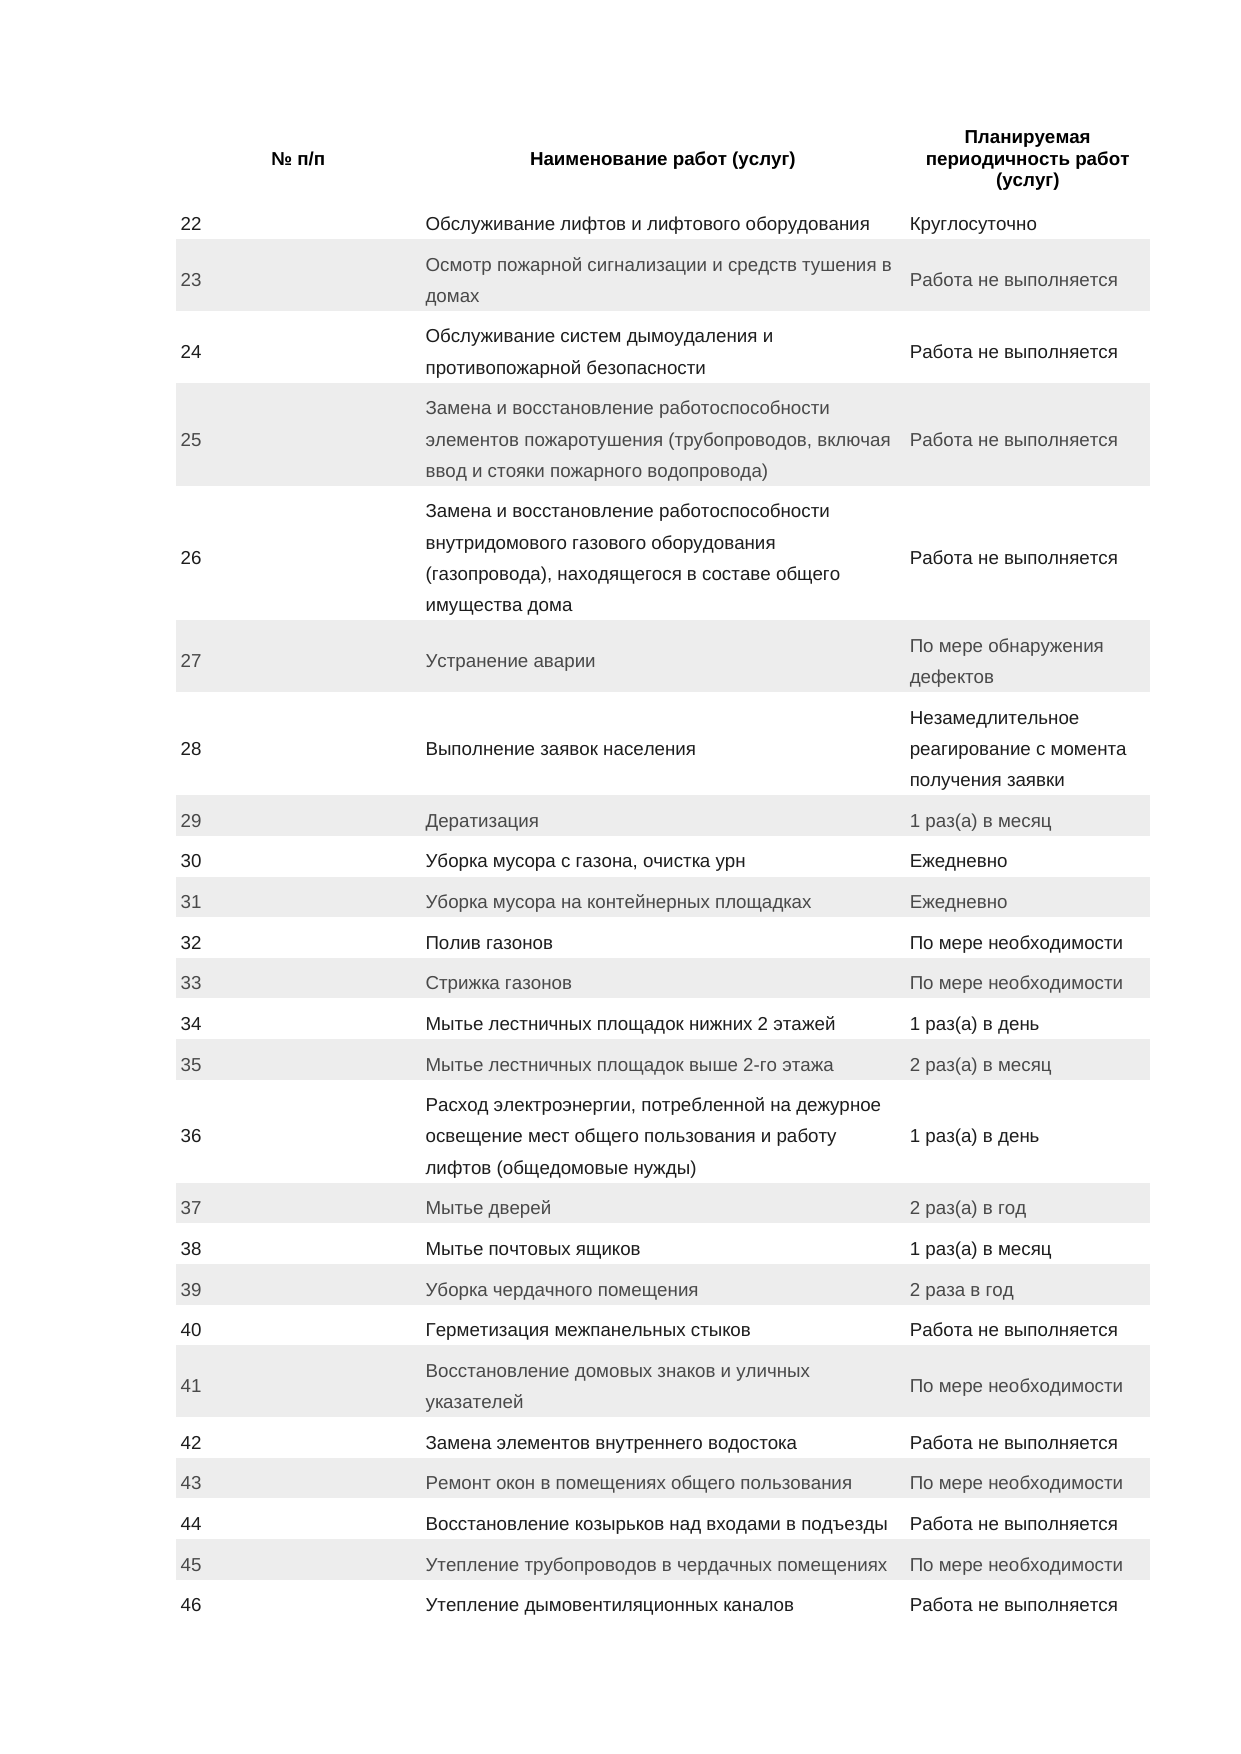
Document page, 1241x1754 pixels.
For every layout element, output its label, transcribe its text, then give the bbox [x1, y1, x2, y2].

table_cell 30 [176, 836, 421, 877]
table_cell Дератизация [421, 795, 905, 836]
table_cell 24 [176, 311, 421, 383]
table_cell 2 раз(а) в год [905, 1183, 1150, 1223]
table_header № п/п [176, 118, 421, 198]
table_cell По мере необходимости [905, 1458, 1150, 1498]
table_cell Работа не выполняется [905, 486, 1150, 620]
table_cell Обслуживание лифтов и лифтового оборудования [421, 199, 905, 239]
table_cell 33 [176, 958, 421, 998]
table_cell 2 раза в год [905, 1264, 1150, 1305]
table_cell Круглосуточно [905, 199, 1150, 239]
table_cell Обслуживание систем дымоудаления и противопожарной безопасности [421, 311, 905, 383]
table_cell 31 [176, 877, 421, 917]
table_cell 1 раз(а) в месяц [905, 795, 1150, 836]
table_cell Работа не выполняется [905, 1580, 1150, 1620]
table_cell Работа не выполняется [905, 239, 1150, 311]
table_cell 41 [176, 1345, 421, 1417]
table_cell 37 [176, 1183, 421, 1223]
table_cell 22 [176, 199, 421, 239]
table_cell По мере необходимости [905, 958, 1150, 998]
table_cell Ремонт окон в помещениях общего пользования [421, 1458, 905, 1498]
table_cell Выполнение заявок населения [421, 692, 905, 795]
table_cell Мытье почтовых ящиков [421, 1224, 905, 1264]
table_cell Работа не выполняется [905, 311, 1150, 383]
table_cell 28 [176, 692, 421, 795]
table_cell По мере обнаружения дефектов [905, 620, 1150, 692]
table_cell 34 [176, 999, 421, 1039]
table_cell 32 [176, 917, 421, 958]
table_cell 27 [176, 620, 421, 692]
table_cell Расход электроэнергии, потребленной на дежурное освещение мест общего пользования и работу лифтов (общедомовые нужды) [421, 1080, 905, 1183]
table_cell Осмотр пожарной сигнализации и средств тушения в домах [421, 239, 905, 311]
table_header Планируемая периодичность работ (услуг) [905, 118, 1150, 198]
table_cell Замена и восстановление работоспособности элементов пожаротушения (трубопроводов, включая ввод и стояки пожарного водопровода) [421, 383, 905, 486]
table_cell Ежедневно [905, 877, 1150, 917]
table_cell Мытье лестничных площадок нижних 2 этажей [421, 999, 905, 1039]
table_cell Уборка мусора с газона, очистка урн [421, 836, 905, 877]
table_cell Полив газонов [421, 917, 905, 958]
table_cell Утепление трубопроводов в чердачных помещениях [421, 1539, 905, 1580]
table_cell 23 [176, 239, 421, 311]
table_cell 38 [176, 1224, 421, 1264]
table_cell 25 [176, 383, 421, 486]
table_cell 40 [176, 1305, 421, 1345]
table_cell Незамедлительное реагирование с момента получения заявки [905, 692, 1150, 795]
table_cell 1 раз(а) в день [905, 999, 1150, 1039]
table_cell Работа не выполняется [905, 1417, 1150, 1458]
table_cell 44 [176, 1499, 421, 1539]
table_cell 43 [176, 1458, 421, 1498]
table_cell Мытье дверей [421, 1183, 905, 1223]
table_cell 36 [176, 1080, 421, 1183]
table_cell Работа не выполняется [905, 1499, 1150, 1539]
table_cell Уборка чердачного помещения [421, 1264, 905, 1305]
table_cell 39 [176, 1264, 421, 1305]
table_cell Восстановление козырьков над входами в подъезды [421, 1499, 905, 1539]
table_cell 1 раз(а) в месяц [905, 1224, 1150, 1264]
table_cell Уборка мусора на контейнерных площадках [421, 877, 905, 917]
table_cell Мытье лестничных площадок выше 2-го этажа [421, 1039, 905, 1080]
table_cell 45 [176, 1539, 421, 1580]
table_cell Ежедневно [905, 836, 1150, 877]
table_cell 26 [176, 486, 421, 620]
table_cell 35 [176, 1039, 421, 1080]
table_header Наименование работ (услуг) [421, 118, 905, 198]
table_cell Устранение аварии [421, 620, 905, 692]
table_cell Работа не выполняется [905, 383, 1150, 486]
table_cell 1 раз(а) в день [905, 1080, 1150, 1183]
table_cell Замена элементов внутреннего водостока [421, 1417, 905, 1458]
table_cell Работа не выполняется [905, 1305, 1150, 1345]
table_cell 46 [176, 1580, 421, 1620]
table_cell По мере необходимости [905, 1345, 1150, 1417]
table_cell По мере необходимости [905, 1539, 1150, 1580]
table_cell 42 [176, 1417, 421, 1458]
table_cell По мере необходимости [905, 917, 1150, 958]
table_cell 2 раз(а) в месяц [905, 1039, 1150, 1080]
table_cell Замена и восстановление работоспособности внутридомового газового оборудования (газопровода), находящегося в составе общего имущества дома [421, 486, 905, 620]
table_cell 29 [176, 795, 421, 836]
table_cell Восстановление домовых знаков и уличных указателей [421, 1345, 905, 1417]
table_cell Стрижка газонов [421, 958, 905, 998]
table_cell Утепление дымовентиляционных каналов [421, 1580, 905, 1620]
table_cell Герметизация межпанельных стыков [421, 1305, 905, 1345]
